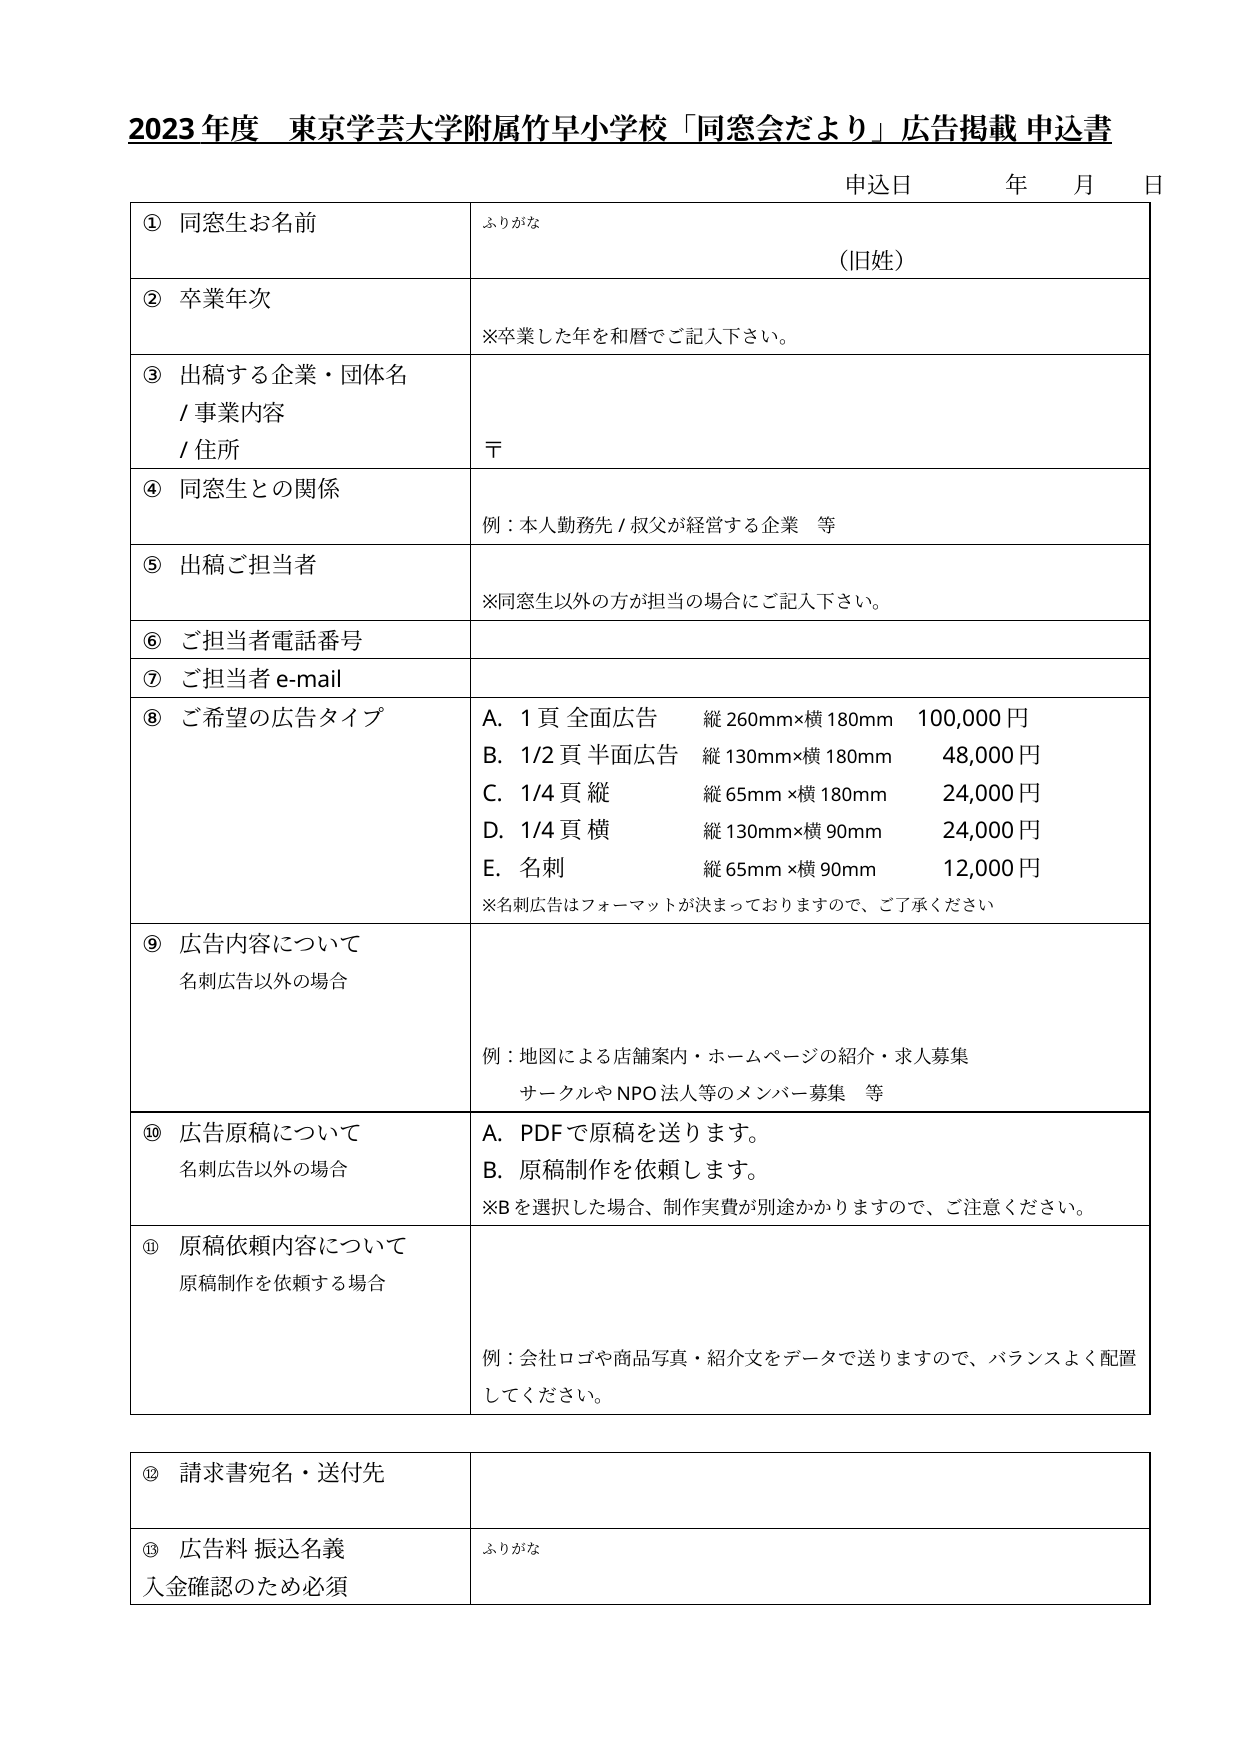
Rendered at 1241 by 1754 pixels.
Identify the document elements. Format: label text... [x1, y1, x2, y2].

table_cell 例：本人勤務先 / 叔父が経営する企業 等 [471, 469, 1149, 544]
table_cell 出稿ご担当者 [131, 545, 470, 620]
table_cell [471, 659, 1149, 697]
table_cell 〒 [471, 355, 1149, 468]
table_cell [471, 621, 1149, 658]
text 2023年度 東京学芸大学附属竹早小学校「同窓会だより」広告掲載 申込書 [75, 89, 1165, 164]
table_cell ※同窓生以外の方が担当の場合にご記入下さい。 [471, 545, 1149, 620]
table_cell ※卒業した年を和暦でご記入下さい。 [471, 279, 1149, 354]
table_cell 卒業年次 [131, 279, 470, 354]
table_cell ご担当者e-mail [131, 659, 470, 697]
table_header [471, 1453, 1149, 1528]
table_cell 原稿依頼内容について 原稿制作を依頼する場合 [131, 1226, 470, 1413]
table_cell 広告原稿について 名刺広告以外の場合 [131, 1113, 470, 1225]
table_cell 広告料 振込名義 入金確認のため必須 [131, 1529, 470, 1604]
table_cell 1頁 全面広告 縦260mm×横180mm 100,000円 1/2頁 半面広告 縦130mm×横180mm 48,000円 1/4頁 縦 縦65mm ×横180mm 24,000円 1/4頁 横 縦130mm×横90mm 24,000円 名刺 縦65mm ×横90mm 12,000円 ※名刺広告はフォーマットが決まっておりますので、ご了承ください [471, 698, 1149, 923]
table_header 請求書宛名・送付先 [131, 1453, 470, 1528]
table_cell ご担当者電話番号 [131, 621, 470, 658]
table_cell 例：地図による店舗案内・ホームページの紹介・求人募集 サークルやNPO法人等のメンバー募集 等 [471, 924, 1149, 1111]
table_header 同窓生お名前 [131, 203, 470, 278]
table_cell 広告内容について 名刺広告以外の場合 [131, 924, 470, 1111]
table_header ふりがな （旧姓） [471, 203, 1149, 278]
text 申込日 年 月 日 [75, 164, 1165, 202]
table_cell 出稿する企業・団体名 / 事業内容 / 住所 [131, 355, 470, 468]
table_cell PDFで原稿を送ります。 原稿制作を依頼します。 ※Bを選択した場合、制作実費が別途かかりますので、ご注意ください。 [471, 1113, 1149, 1225]
table_cell ご希望の広告タイプ [131, 698, 470, 923]
table_cell 例：会社ロゴや商品写真・紹介文をデータで送りますので、バランスよく配置してください。 [471, 1226, 1149, 1413]
table_cell ふりがな [471, 1529, 1149, 1604]
table_cell 同窓生との関係 [131, 469, 470, 544]
